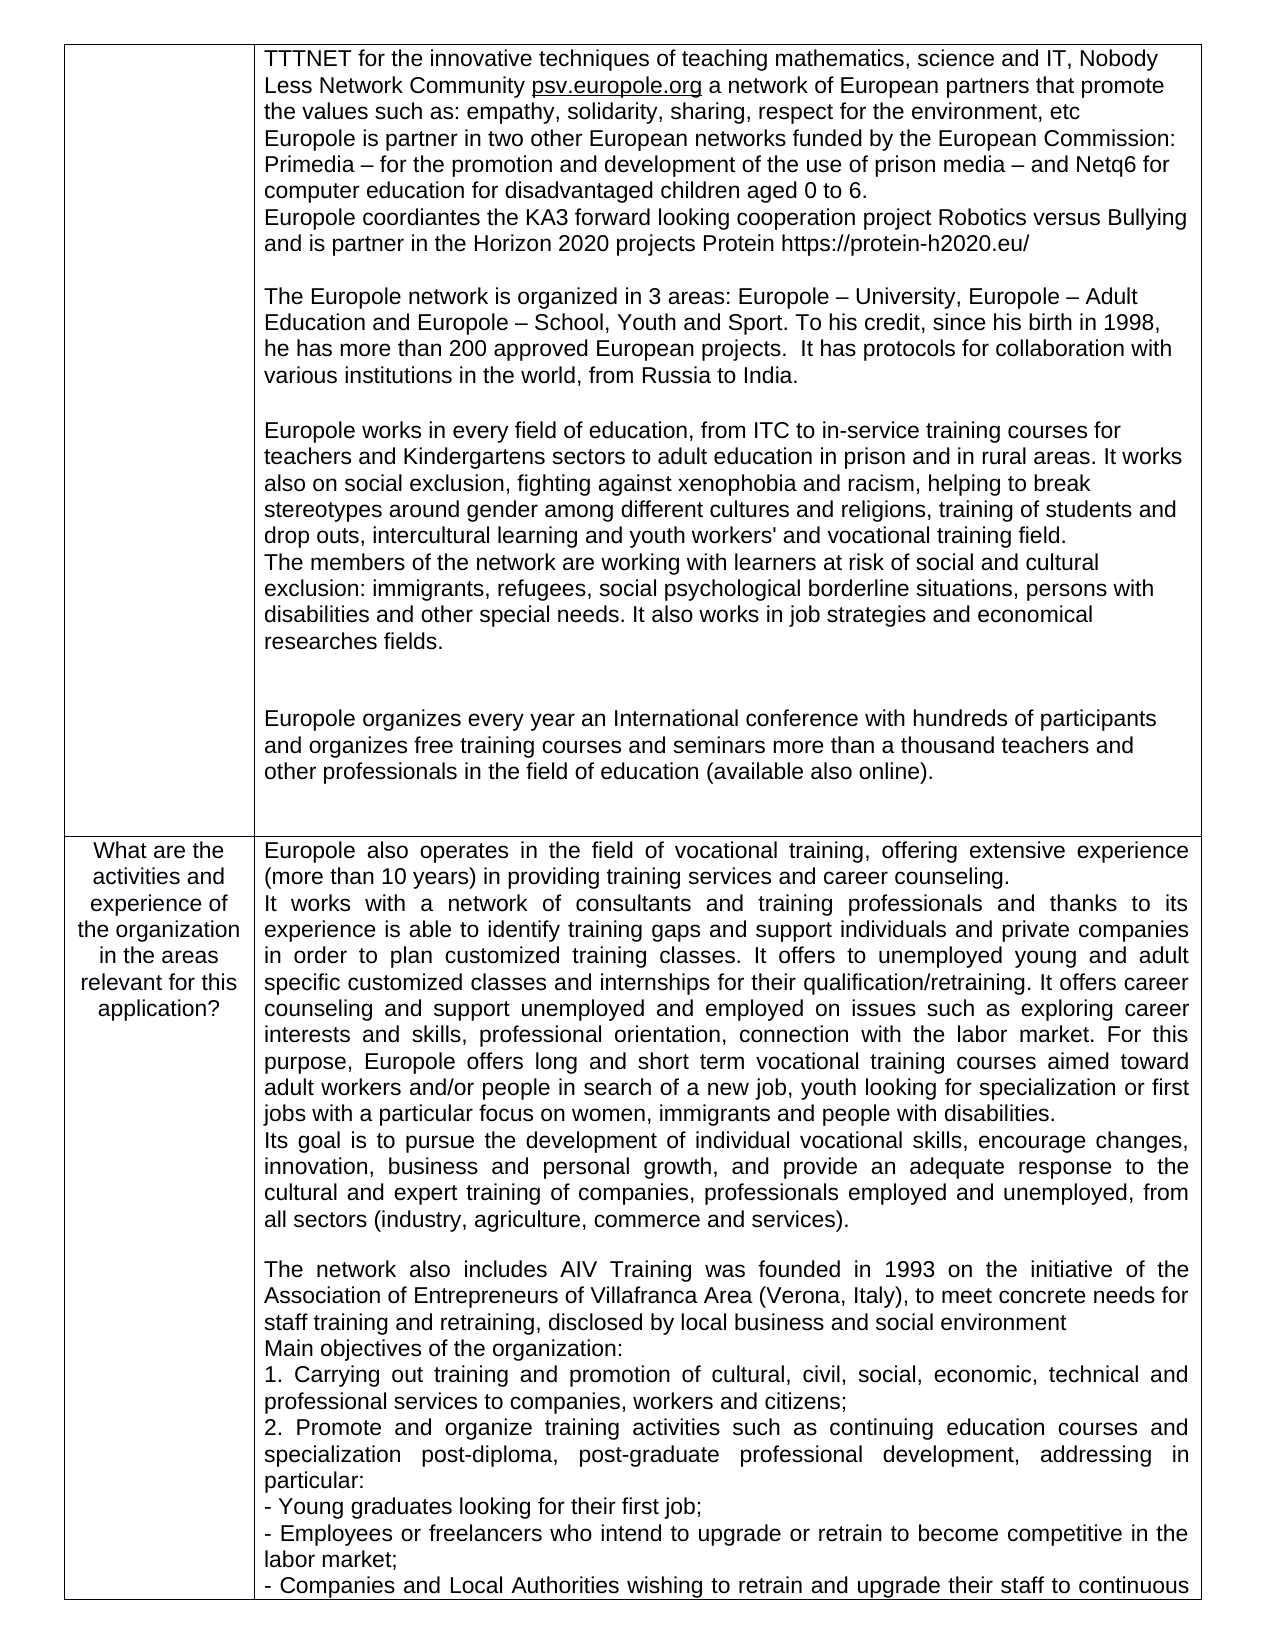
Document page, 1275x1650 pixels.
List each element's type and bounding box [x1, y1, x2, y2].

table_cell [255, 45, 1201, 836]
table_cell [65, 45, 254, 836]
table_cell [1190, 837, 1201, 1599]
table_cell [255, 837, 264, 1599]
table_cell [65, 837, 254, 1599]
